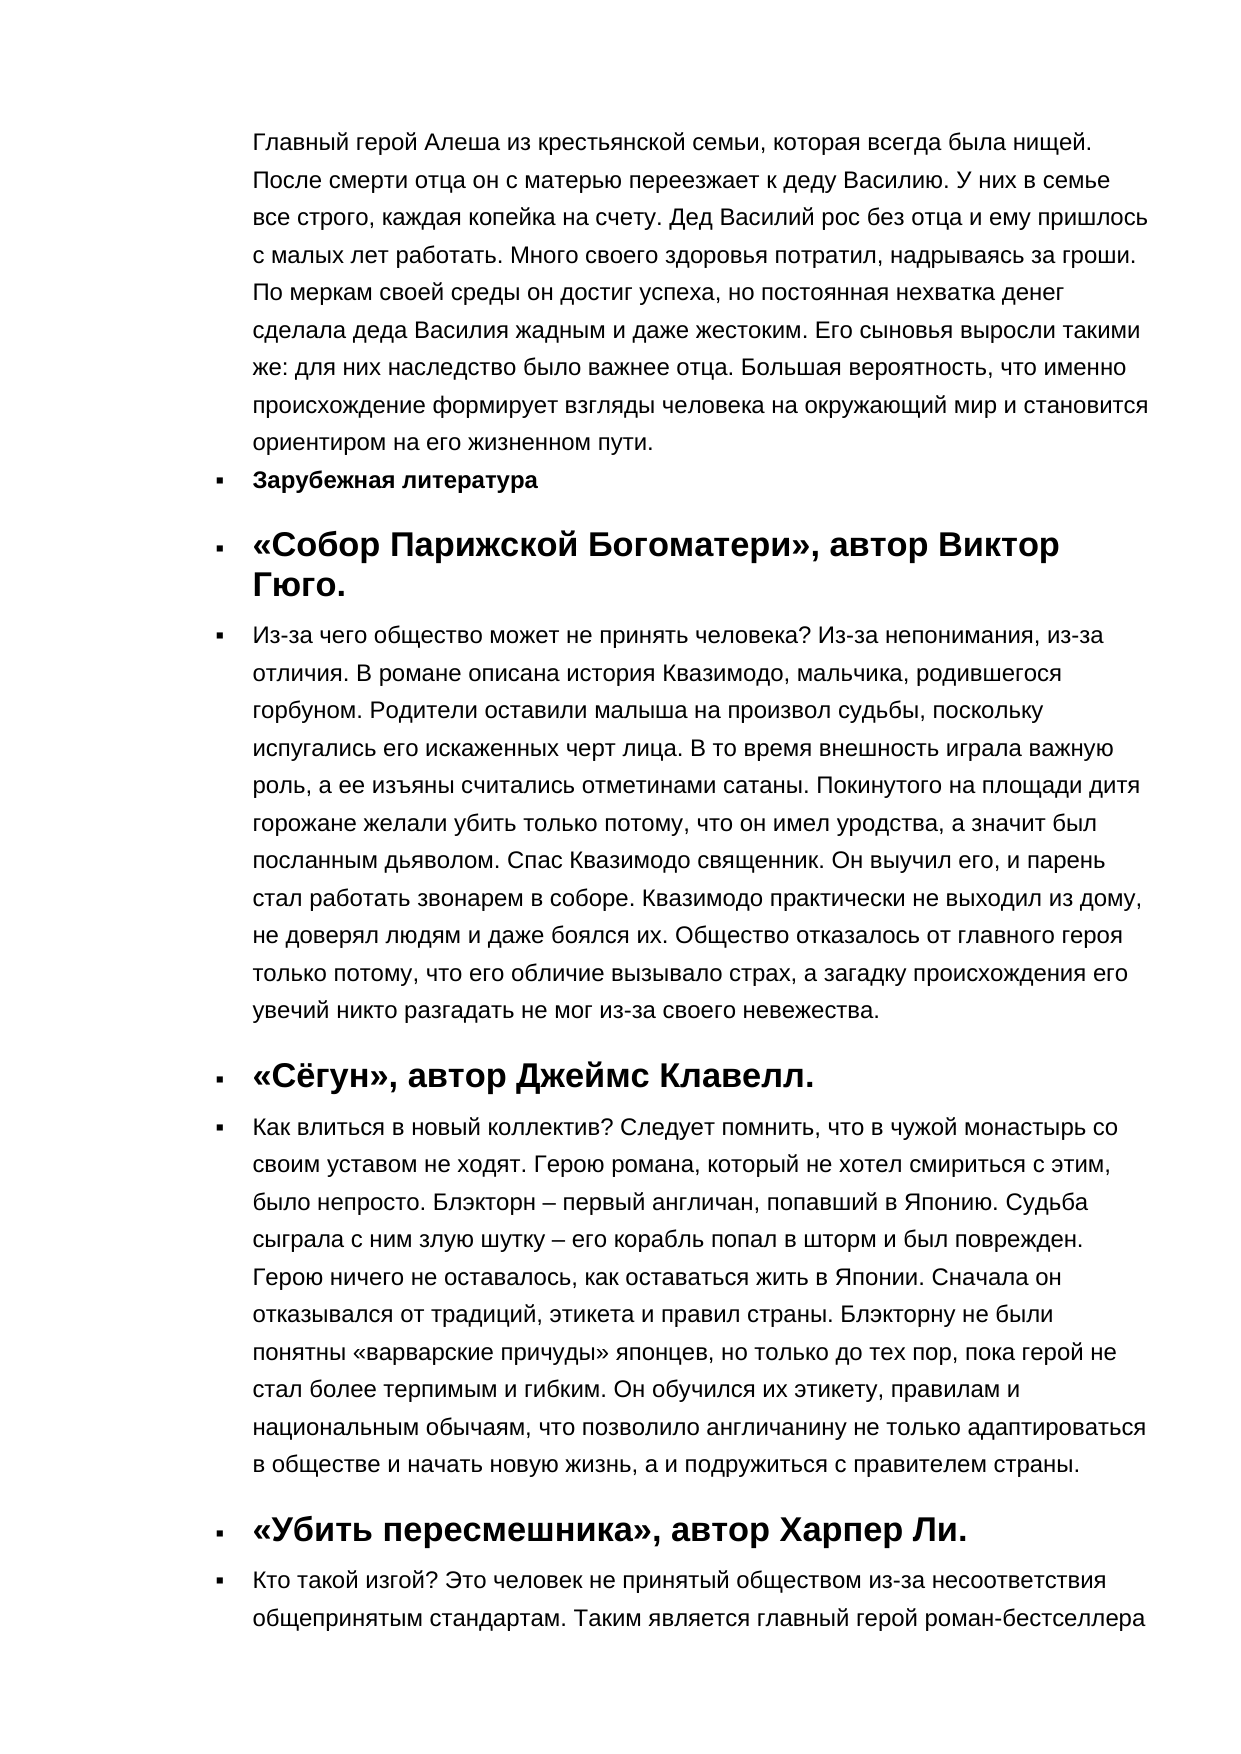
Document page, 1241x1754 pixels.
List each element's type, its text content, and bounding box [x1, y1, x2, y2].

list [215, 1556, 1152, 1631]
list Зарубежная литература [215, 456, 1152, 493]
subtitle «Собор Парижской Богоматери», автор Виктор Гюго. [215, 524, 1152, 603]
list Из-за чего общество может не принять человека? Из-за непонимания, из-за отличия. В романе описана история Квазимодо, мальчика, родившегося горбуном. Родители оставили малыша на произвол судьбы, поскольку испугались его искаженных черт лица. В то время внешность играла важную роль, а ее изъяны считались отметинами сатаны. Покинутого на площади дитя горожане желали убить только потому, что он имел уродства, а значит был посланным дьяволом. Спас Квазимодо священник. Он выучил его, и парень стал работать звонарем в соборе. Квазимодо практически не выходил из дому, не доверял людям и даже боялся их. Общество отказалось от главного героя только потому, что его обличие вызывало страх, а загадку происхождения его увечий никто разгадать не мог из-за своего невежества. [215, 611, 1152, 1024]
subtitle «Убить пересмешника», автор Харпер Ли. [215, 1509, 1152, 1548]
list Как влиться в новый коллектив? Следует помнить, что в чужой монастырь со своим уставом не ходят. Герою романа, который не хотел смириться с этим, было непросто. Блэкторн – первый англичан, попавший в Японию. Судьба сыграла с ним злую шутку – его корабль попал в шторм и был поврежден. Герою ничего не оставалось, как оставаться жить в Японии. Сначала он отказывался от традиций, этикета и правил страны. Блэкторну не были понятны «варварские причуды» японцев, но только до тех пор, пока герой не стал более терпимым и гибким. Он обучился их этикету, правилам и национальным обычаям, что позволило англичанину не только адаптироваться в обществе и начать новую жизнь, а и подружиться с правителем страны. [215, 1102, 1152, 1477]
subtitle «Сёгун», автор Джеймс Клавелл. [215, 1055, 1152, 1095]
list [215, 118, 1152, 456]
